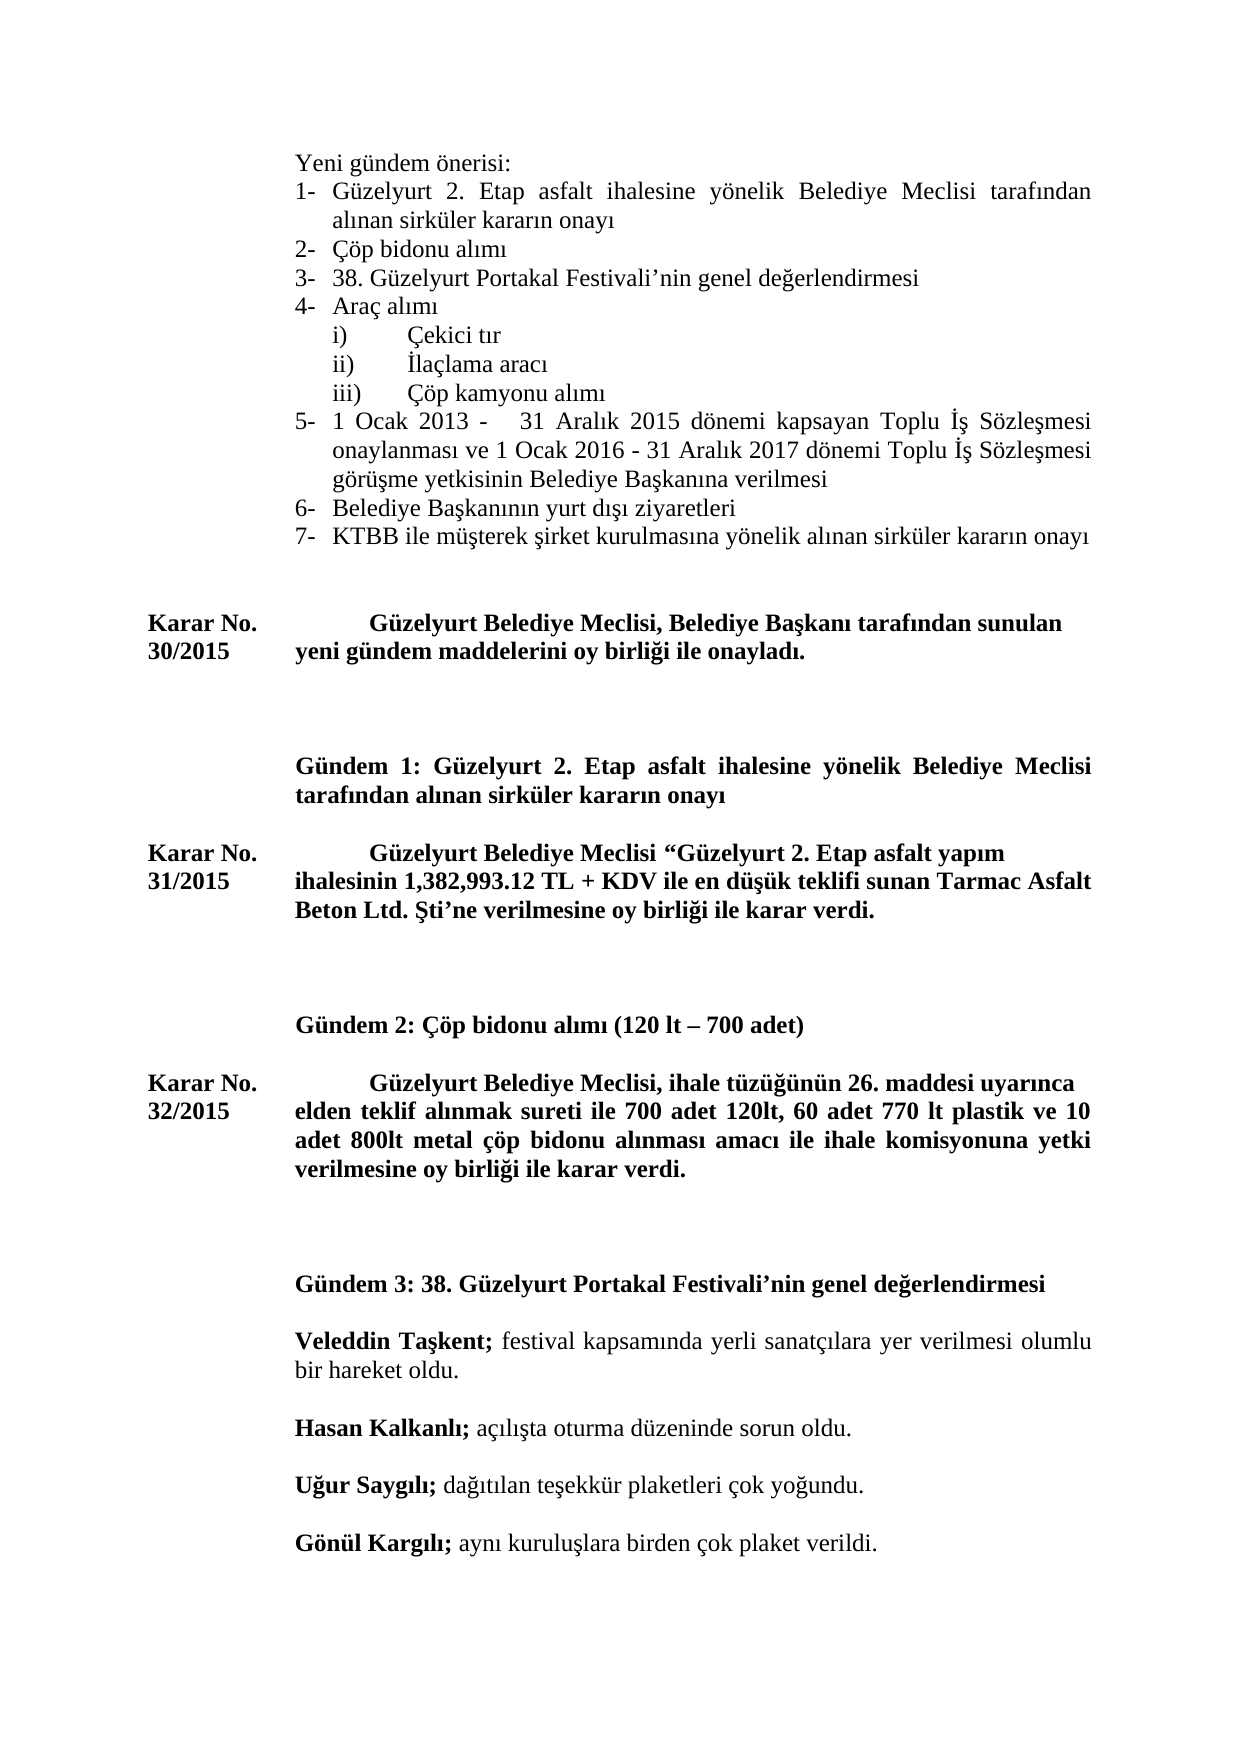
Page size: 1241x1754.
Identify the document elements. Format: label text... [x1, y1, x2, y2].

list 38. Güzelyurt Portakal Festivali’nin genel değerlendirmesi [294, 263, 1093, 291]
text Gönül Kargılı; aynı kuruluşlara birden çok plaket verildi. [294, 1528, 1093, 1556]
list Çöp kamyonu alımı [332, 378, 1093, 406]
list Belediye Başkanının yurt dışı ziyaretleri [294, 493, 1093, 521]
text Gündem 2: Çöp bidonu alımı (120 lt – 700 adet) [294, 1010, 1093, 1039]
text Karar No. Güzelyurt Belediye Meclisi, Belediye Başkanı tarafından sunulan [148, 608, 1093, 636]
text Veleddin Taşkent; festival kapsamında yerli sanatçılara yer verilmesi olumlu bir hareket oldu. [294, 1326, 1093, 1384]
list Güzelyurt 2. Etap asfalt ihalesine yönelik Belediye Meclisi tarafından alınan sirküler kararın onayı [294, 176, 1093, 234]
text Karar No. Güzelyurt Belediye Meclisi, ihale tüzüğünün 26. maddesi uyarınca [148, 1068, 1093, 1096]
text 30/2015 yeni gündem maddelerini oy birliği ile onayladı. [148, 636, 1093, 665]
text 32/2015 elden teklif alınmak sureti ile 700 adet 120lt, 60 adet 770 lt plastik ve 10 adet 800lt metal çöp bidonu alınması amacı ile ihale komisyonuna yetki verilmesine oy birliği ile karar verdi. [148, 1096, 1093, 1183]
text Uğur Saygılı; dağıtılan teşekkür plaketleri çok yoğundu. [294, 1470, 1093, 1499]
text Gündem 1: Güzelyurt 2. Etap asfalt ihalesine yönelik Belediye Meclisi tarafından alınan sirküler kararın onayı [295, 751, 1093, 809]
text Yeni gündem önerisi: [294, 148, 1093, 176]
text Karar No. Güzelyurt Belediye Meclisi “Güzelyurt 2. Etap asfalt yapım [148, 838, 1093, 866]
list KTBB ile müşterek şirket kurulmasına yönelik alınan sirküler kararın onayı [294, 521, 1093, 550]
text Gündem 3: 38. Güzelyurt Portakal Festivali’nin genel değerlendirmesi [221, 1269, 1093, 1298]
text 31/2015 ihalesinin 1,382,993.12 TL + KDV ile en düşük teklifi sunan Tarmac Asfalt Beton Ltd. Şti’ne verilmesine oy birliği ile karar verdi. [148, 866, 1093, 924]
list 1 Ocak 2013 - 31 Aralık 2015 dönemi kapsayan Toplu İş Sözleşmesi onaylanması ve 1 Ocak 2016 - 31 Aralık 2017 dönemi Toplu İş Sözleşmesi görüşme yetkisinin Belediye Başkanına verilmesi [294, 406, 1093, 493]
list Araç alımı [294, 291, 1093, 320]
list İlaçlama aracı [332, 349, 1093, 378]
list Çekici tır [332, 320, 1093, 349]
list Çöp bidonu alımı [294, 234, 1093, 263]
text Hasan Kalkanlı; açılışta oturma düzeninde sorun oldu. [294, 1413, 1093, 1441]
